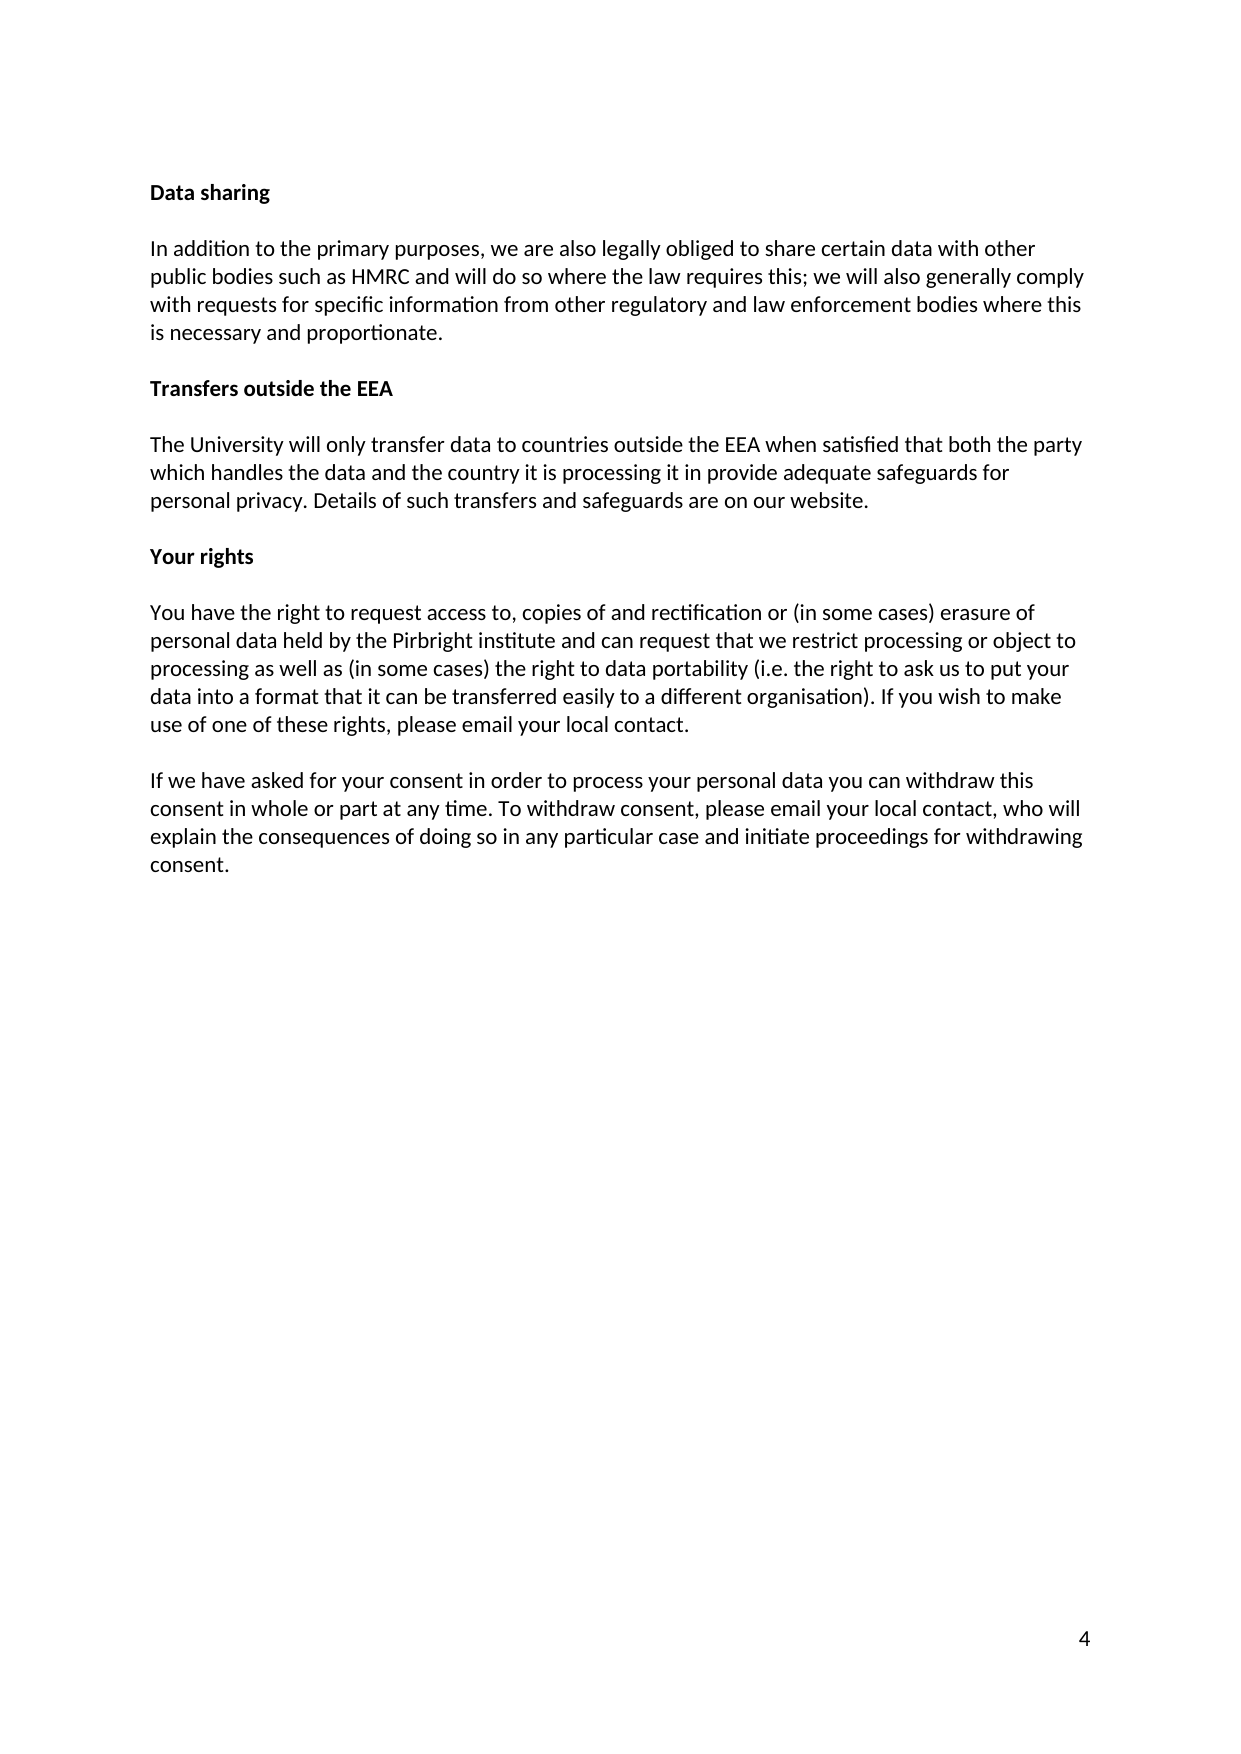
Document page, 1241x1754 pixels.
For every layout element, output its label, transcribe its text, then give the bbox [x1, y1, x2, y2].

text Transfers outside the EEA [150, 374, 1090, 402]
text If we have asked for your consent in order to process your personal data you can withdraw this consent in whole or part at any time. To withdraw consent, please email your local contact, who will explain the consequences of doing so in any particular case and initiate proceedings for withdrawing consent. [150, 766, 1090, 878]
text The University will only transfer data to countries outside the EEA when satisfied that both the party which handles the data and the country it is processing it in provide adequate safeguards for personal privacy. Details of such transfers and safeguards are on our website. [150, 430, 1090, 514]
text Your rights [150, 542, 1090, 570]
text You have the right to request access to, copies of and rectification or (in some cases) erasure of personal data held by the Pirbright institute and can request that we restrict processing or object to processing as well as (in some cases) the right to data portability (i.e. the right to ask us to put your data into a format that it can be transferred easily to a different organisation). If you wish to make use of one of these rights, please email your local contact. [150, 598, 1090, 738]
text Data sharing [150, 178, 1090, 206]
text In addition to the primary purposes, we are also legally obliged to share certain data with other public bodies such as HMRC and will do so where the law requires this; we will also generally comply with requests for specific information from other regulatory and law enforcement bodies where this is necessary and proportionate. [150, 234, 1090, 346]
